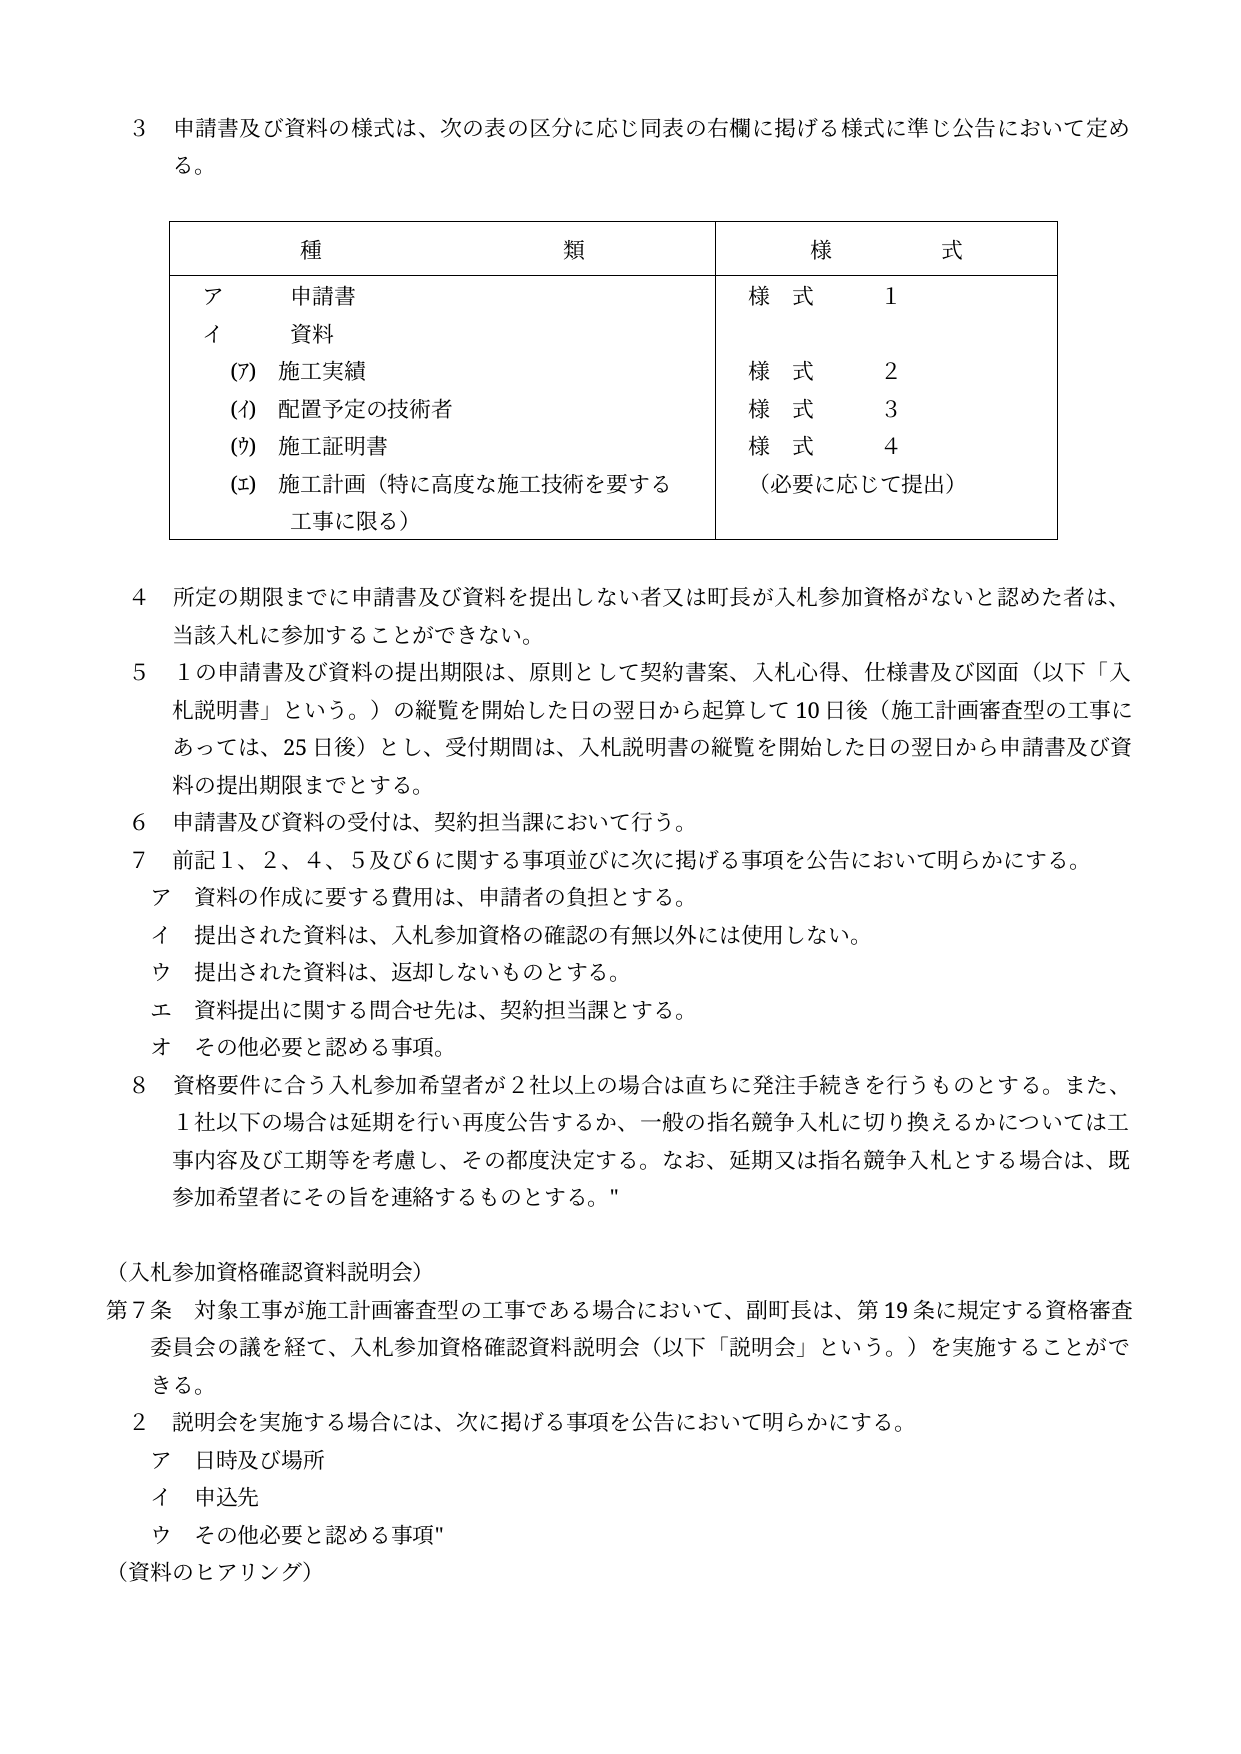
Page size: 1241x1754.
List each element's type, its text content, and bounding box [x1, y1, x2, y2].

table_cell 様 式 １ 様 式 ２ 様 式 ３ 様 式 ４ （必要に応じて提出） [716, 276, 1057, 539]
table_header 種 類 [170, 222, 715, 275]
text ウ 提出された資料は、返却しないものとする。 [106, 952, 1134, 990]
text ２ 説明会を実施する場合には、次に掲げる事項を公告において明らかにする。 [106, 1402, 1134, 1440]
text （入札参加資格確認資料説明会） [106, 1252, 1134, 1290]
text ８ 資格要件に合う入札参加希望者が２社以上の場合は直ちに発注手続きを行うものとする。また、１社以下の場合は延期を行い再度公告するか、一般の指名競争入札に切り換えるかについては工事内容及び工期等を考慮し、その都度決定する。なお、延期又は指名競争入札とする場合は、既参加希望者にその旨を連絡するものとする。" [128, 1065, 1134, 1215]
text 第７条 対象工事が施工計画審査型の工事である場合において、副町長は、第19条に規定する資格審査委員会の議を経て、入札参加資格確認資料説明会（以下「説明会」という。）を実施することができる。 [106, 1290, 1134, 1402]
text エ 資料提出に関する問合せ先は、契約担当課とする。 [106, 990, 1134, 1027]
table_cell ア 申請書 イ 資料 (ｱ) 施工実績 (ｲ) 配置予定の技術者 (ｳ) 施工証明書 (ｴ) 施工計画（特に高度な施工技術を要する 工事に限る） [170, 276, 715, 539]
text ７ 前記１、２、４、５及び６に関する事項並びに次に掲げる事項を公告において明らかにする。 [106, 840, 1134, 877]
text ５ １の申請書及び資料の提出期限は、原則として契約書案、入札心得、仕様書及び図面（以下「入札説明書」という。）の縦覧を開始した日の翌日から起算して10日後（施工計画審査型の工事にあっては、25日後）とし、受付期間は、入札説明書の縦覧を開始した日の翌日から申請書及び資料の提出期限までとする。 [128, 652, 1134, 802]
text ３ 申請書及び資料の様式は、次の表の区分に応じ同表の右欄に掲げる様式に準じ公告において定める。 [128, 108, 1134, 183]
text （資料のヒアリング） [106, 1552, 1134, 1590]
text ６ 申請書及び資料の受付は、契約担当課において行う。 [106, 802, 1134, 840]
text ４ 所定の期限までに申請書及び資料を提出しない者又は町長が入札参加資格がないと認めた者は、当該入札に参加することができない。 [128, 577, 1134, 652]
text イ 申込先 [106, 1477, 1134, 1515]
text ア 日時及び場所 [106, 1440, 1134, 1477]
text オ その他必要と認める事項。 [106, 1027, 1134, 1065]
text イ 提出された資料は、入札参加資格の確認の有無以外には使用しない。 [106, 915, 1134, 952]
text ア 資料の作成に要する費用は、申請者の負担とする。 [106, 877, 1134, 915]
table_header 様 式 [716, 222, 1057, 275]
text ウ その他必要と認める事項" [106, 1515, 1134, 1552]
